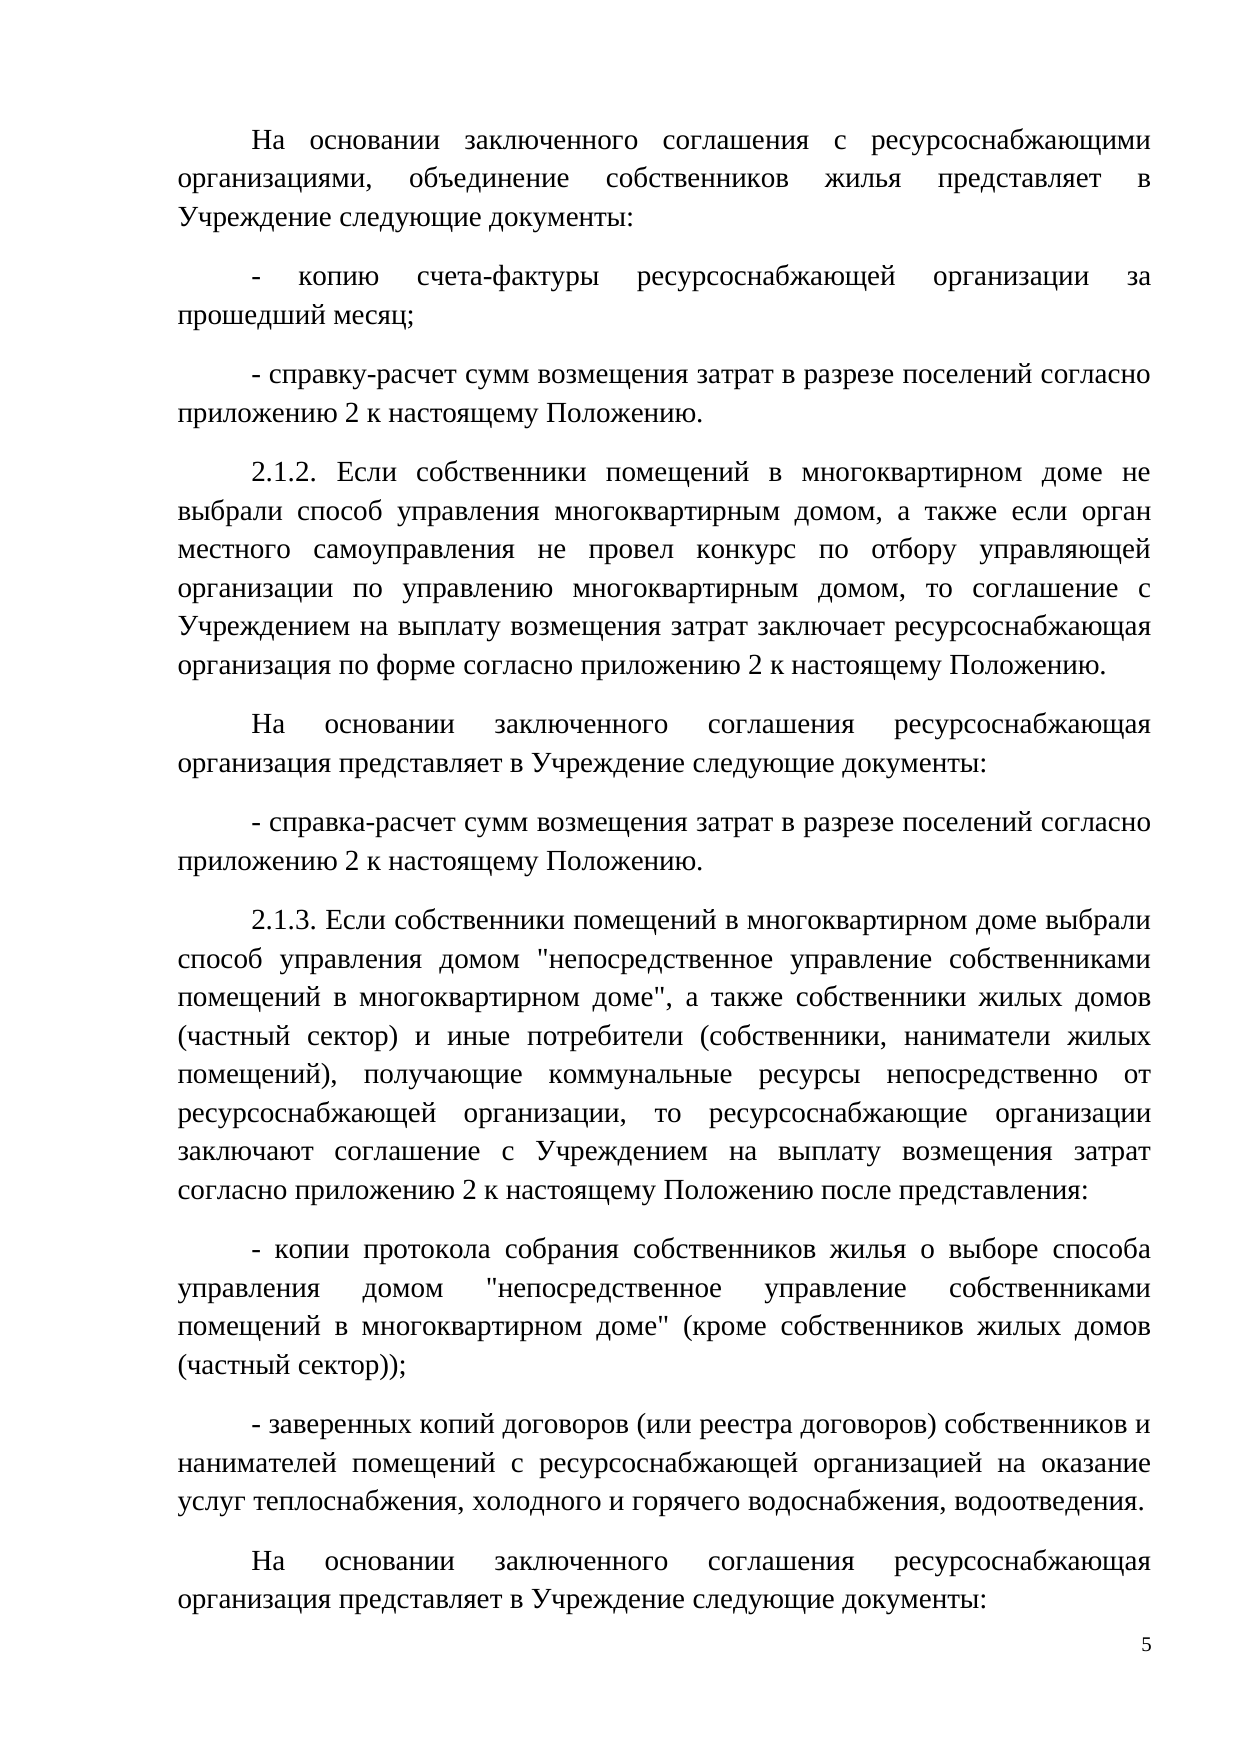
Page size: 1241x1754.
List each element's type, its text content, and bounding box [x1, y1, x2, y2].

text На основании заключенного соглашения ресурсоснабжающая организация представляет в Учреждение следующие документы: [177, 707, 1152, 779]
text На основании заключенного соглашения с ресурсоснабжающими организациями, объединение собственников жилья представляет в Учреждение следующие документы: [177, 122, 1152, 233]
text 2.1.3. Если собственники помещений в многоквартирном доме выбрали способ управления домом "непосредственное управление собственниками помещений в многоквартирном доме", а также собственники жилых домов (частный сектор) и иные потребители (собственники, наниматели жилых помещений), получающие коммунальные ресурсы непосредственно от ресурсоснабжающей организации, то ресурсоснабжающие организации заключают соглашение с Учреждением на выплату возмещения затрат согласно приложению 2 к настоящему Положению после представления: [177, 902, 1152, 1206]
text 2.1.2. Если собственники помещений в многоквартирном доме не выбрали способ управления многоквартирным домом, а также если орган местного самоуправления не провел конкурс по отбору управляющей организации по управлению многоквартирным домом, то соглашение с Учреждением на выплату возмещения затрат заключает ресурсоснабжающая организация по форме согласно приложению 2 к настоящему Положению. [177, 454, 1152, 681]
text На основании заключенного соглашения ресурсоснабжающая организация представляет в Учреждение следующие документы: [177, 1543, 1152, 1615]
text - справку-расчет сумм возмещения затрат в разрезе поселений согласно приложению 2 к настоящему Положению. [177, 357, 1152, 429]
text - справка-расчет сумм возмещения затрат в разрезе поселений согласно приложению 2 к настоящему Положению. [177, 804, 1152, 877]
text - заверенных копий договоров (или реестра договоров) собственников и нанимателей помещений с ресурсоснабжающей организацией на оказание услуг теплоснабжения, холодного и горячего водоснабжения, водоотведения. [177, 1407, 1152, 1517]
text - копии протокола собрания собственников жилья о выборе способа управления домом "непосредственное управление собственниками помещений в многоквартирном доме" (кроме собственников жилых домов (частный сектор)); [177, 1232, 1152, 1381]
text - копию счета-фактуры ресурсоснабжающей организации за прошедший месяц; [177, 259, 1152, 331]
